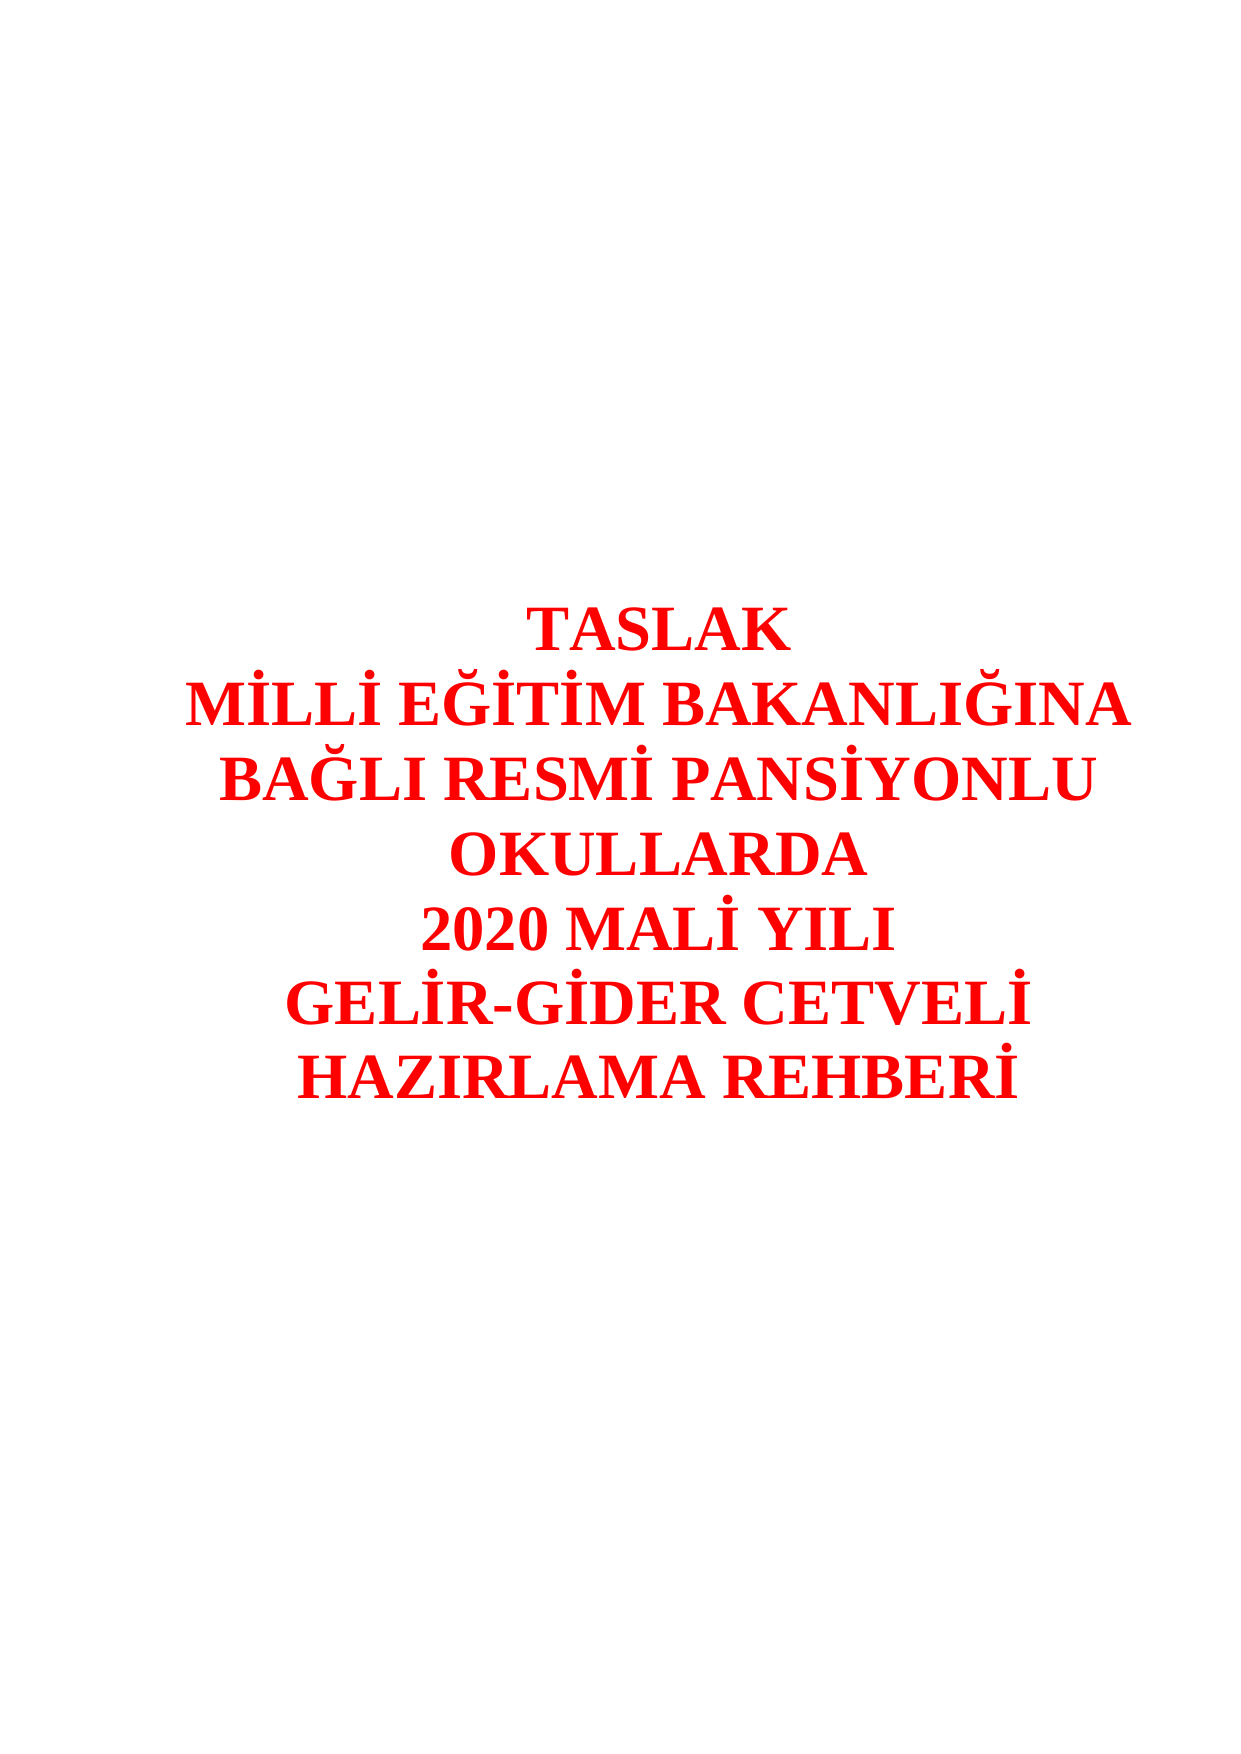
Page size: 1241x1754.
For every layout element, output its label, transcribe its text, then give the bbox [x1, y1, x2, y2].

text 2020 MALİ YILI [171, 889, 1147, 964]
text TASLAK [171, 589, 1147, 664]
text MİLLİ EĞİTİM BAKANLIĞINA BAĞLI RESMİ PANSİYONLU OKULLARDA [171, 664, 1147, 889]
text GELİR-GİDER CETVELİ HAZIRLAMA REHBERİ [171, 964, 1147, 1112]
